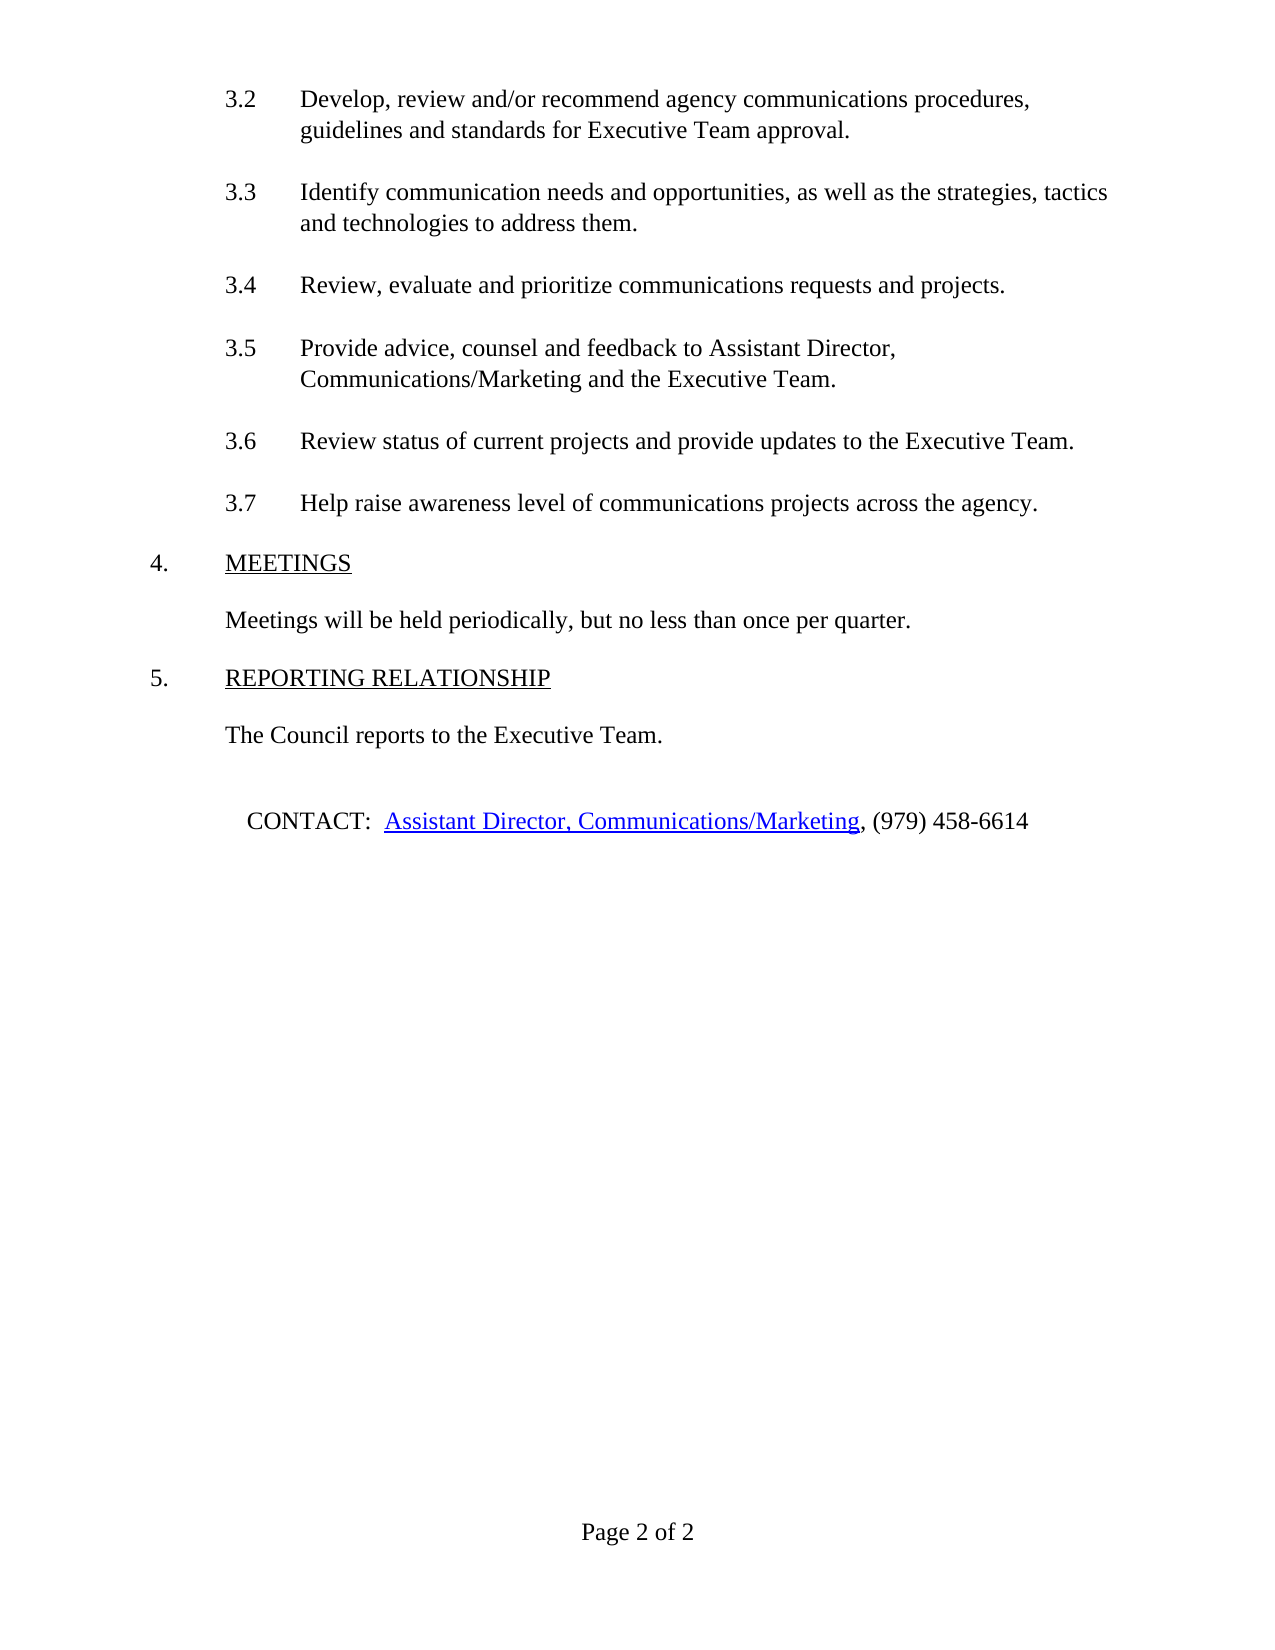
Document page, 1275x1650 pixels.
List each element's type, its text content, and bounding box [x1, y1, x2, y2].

text The Council reports to the Executive Team. [150, 720, 1125, 749]
list Review status of current projects and provide updates to the Executive Team. [225, 426, 1125, 454]
list Identify communication needs and opportunities, as well as the strategies, tactics and technologies to address them. [225, 177, 1125, 237]
text CONTACT: Assistant Director, Communications/Marketing, (979) 458-6614 [150, 806, 1125, 835]
list Review, evaluate and prioritize communications requests and projects. [225, 271, 1125, 299]
text 4. MEETINGS [150, 548, 1125, 576]
list Provide advice, counsel and feedback to Assistant Director, Communications/Marketing and the Executive Team. [225, 333, 1125, 392]
list Meetings will be held periodically, but no less than once per quarter. [225, 605, 1125, 634]
text 5. REPORTING RELATIONSHIP [150, 663, 1125, 691]
list Help raise awareness level of communications projects across the agency. [225, 488, 1125, 517]
list Develop, review and/or recommend agency communications procedures, guidelines and standards for Executive Team approval. [225, 84, 1125, 144]
